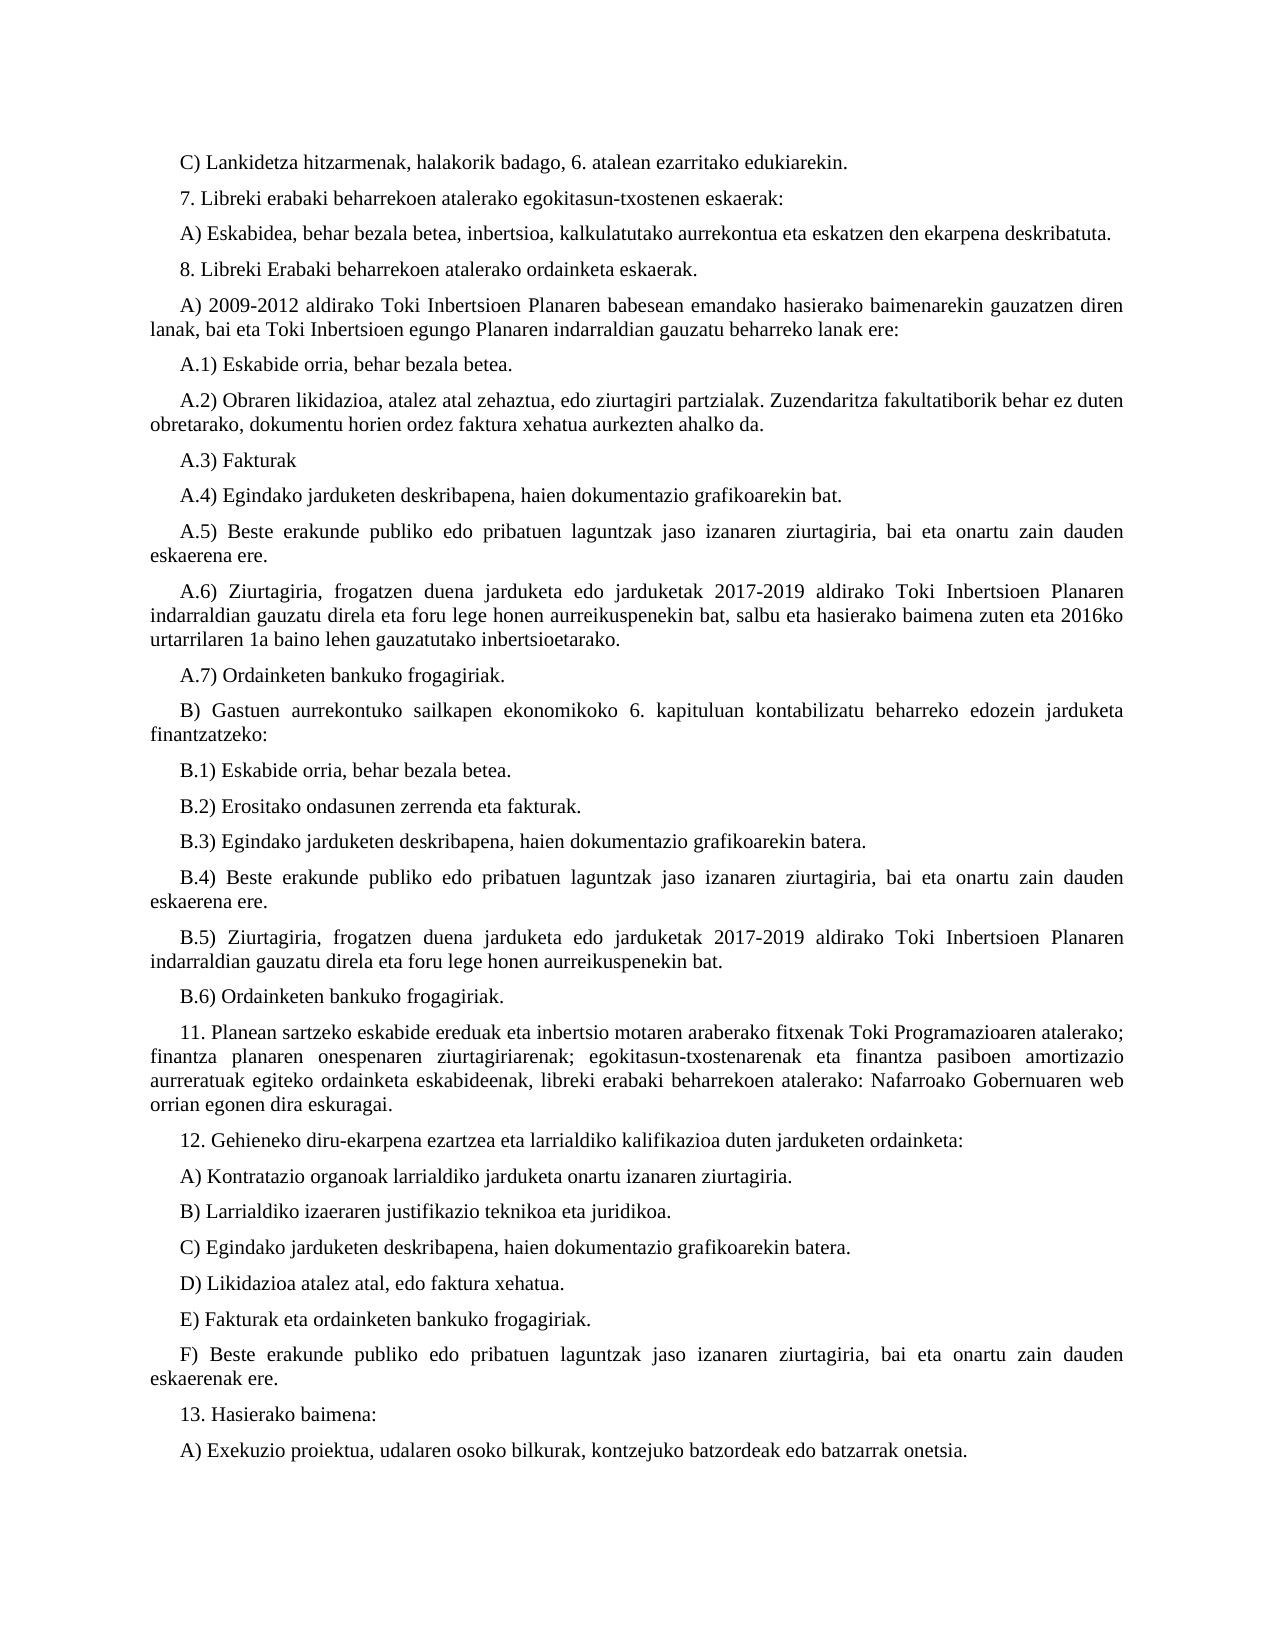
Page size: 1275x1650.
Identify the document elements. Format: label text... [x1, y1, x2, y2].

text A.3) Fakturak [150, 448, 1125, 472]
text 8. Libreki Erabaki beharrekoen atalerako ordainketa eskaerak. [150, 257, 1125, 281]
text B.4) Beste erakunde publiko edo pribatuen laguntzak jaso izanaren ziurtagiria, bai eta onartu zain dauden eskaerena ere. [150, 865, 1125, 913]
text A.2) Obraren likidazioa, atalez atal zehaztua, edo ziurtagiri partzialak. Zuzendaritza fakultatiborik behar ez duten obretarako, dokumentu horien ordez faktura xehatua aurkezten ahalko da. [150, 388, 1125, 436]
text C) Lankidetza hitzarmenak, halakorik badago, 6. atalean ezarritako edukiarekin. [150, 150, 1125, 174]
text A) Exekuzio proiektua, udalaren osoko bilkurak, kontzejuko batzordeak edo batzarrak onetsia. [150, 1438, 1125, 1462]
text B) Larrialdiko izaeraren justifikazio teknikoa eta juridikoa. [150, 1199, 1125, 1223]
text B) Gastuen aurrekontuko sailkapen ekonomikoko 6. kapituluan kontabilizatu beharreko edozein jarduketa finantzatzeko: [150, 698, 1125, 746]
text 12. Gehieneko diru-ekarpena ezartzea eta larrialdiko kalifikazioa duten jarduketen ordainketa: [150, 1128, 1125, 1152]
text 11. Planean sartzeko eskabide ereduak eta inbertsio motaren araberako fitxenak Toki Programazioaren atalerako; finantza planaren onespenaren ziurtagiriarenak; egokitasun-txostenarenak eta finantza pasiboen amortizazio aurreratuak egiteko ordainketa eskabideenak, libreki erabaki beharrekoen atalerako: Nafarroako Gobernuaren web orrian egonen dira eskuragai. [150, 1021, 1125, 1116]
text A) Eskabidea, behar bezala betea, inbertsioa, kalkulatutako aurrekontua eta eskatzen den ekarpena deskribatuta. [150, 221, 1125, 245]
text B.1) Eskabide orria, behar bezala betea. [150, 758, 1125, 782]
text 13. Hasierako baimena: [150, 1402, 1125, 1426]
text D) Likidazioa atalez atal, edo faktura xehatua. [150, 1271, 1125, 1295]
text A.5) Beste erakunde publiko edo pribatuen laguntzak jaso izanaren ziurtagiria, bai eta onartu zain dauden eskaerena ere. [150, 519, 1125, 567]
text A) 2009-2012 aldirako Toki Inbertsioen Planaren babesean emandako hasierako baimenarekin gauzatzen diren lanak, bai eta Toki Inbertsioen egungo Planaren indarraldian gauzatu beharreko lanak ere: [150, 293, 1125, 341]
text B.2) Erositako ondasunen zerrenda eta fakturak. [150, 794, 1125, 818]
text F) Beste erakunde publiko edo pribatuen laguntzak jaso izanaren ziurtagiria, bai eta onartu zain dauden eskaerenak ere. [150, 1342, 1125, 1390]
text A.4) Egindako jarduketen deskribapena, haien dokumentazio grafikoarekin bat. [150, 484, 1125, 508]
text B.5) Ziurtagiria, frogatzen duena jarduketa edo jarduketak 2017-2019 aldirako Toki Inbertsioen Planaren indarraldian gauzatu direla eta foru lege honen aurreikuspenekin bat. [150, 925, 1125, 973]
text A.6) Ziurtagiria, frogatzen duena jarduketa edo jarduketak 2017-2019 aldirako Toki Inbertsioen Planaren indarraldian gauzatu direla eta foru lege honen aurreikuspenekin bat, salbu eta hasierako baimena zuten eta 2016ko urtarrilaren 1a baino lehen gauzatutako inbertsioetarako. [150, 579, 1125, 651]
text E) Fakturak eta ordainketen bankuko frogagiriak. [150, 1307, 1125, 1331]
text C) Egindako jarduketen deskribapena, haien dokumentazio grafikoarekin batera. [150, 1235, 1125, 1259]
text A) Kontratazio organoak larrialdiko jarduketa onartu izanaren ziurtagiria. [150, 1164, 1125, 1188]
text B.6) Ordainketen bankuko frogagiriak. [150, 985, 1125, 1009]
text B.3) Egindako jarduketen deskribapena, haien dokumentazio grafikoarekin batera. [150, 830, 1125, 854]
text 7. Libreki erabaki beharrekoen atalerako egokitasun-txostenen eskaerak: [150, 186, 1125, 210]
text A.1) Eskabide orria, behar bezala betea. [150, 353, 1125, 377]
text A.7) Ordainketen bankuko frogagiriak. [150, 663, 1125, 687]
